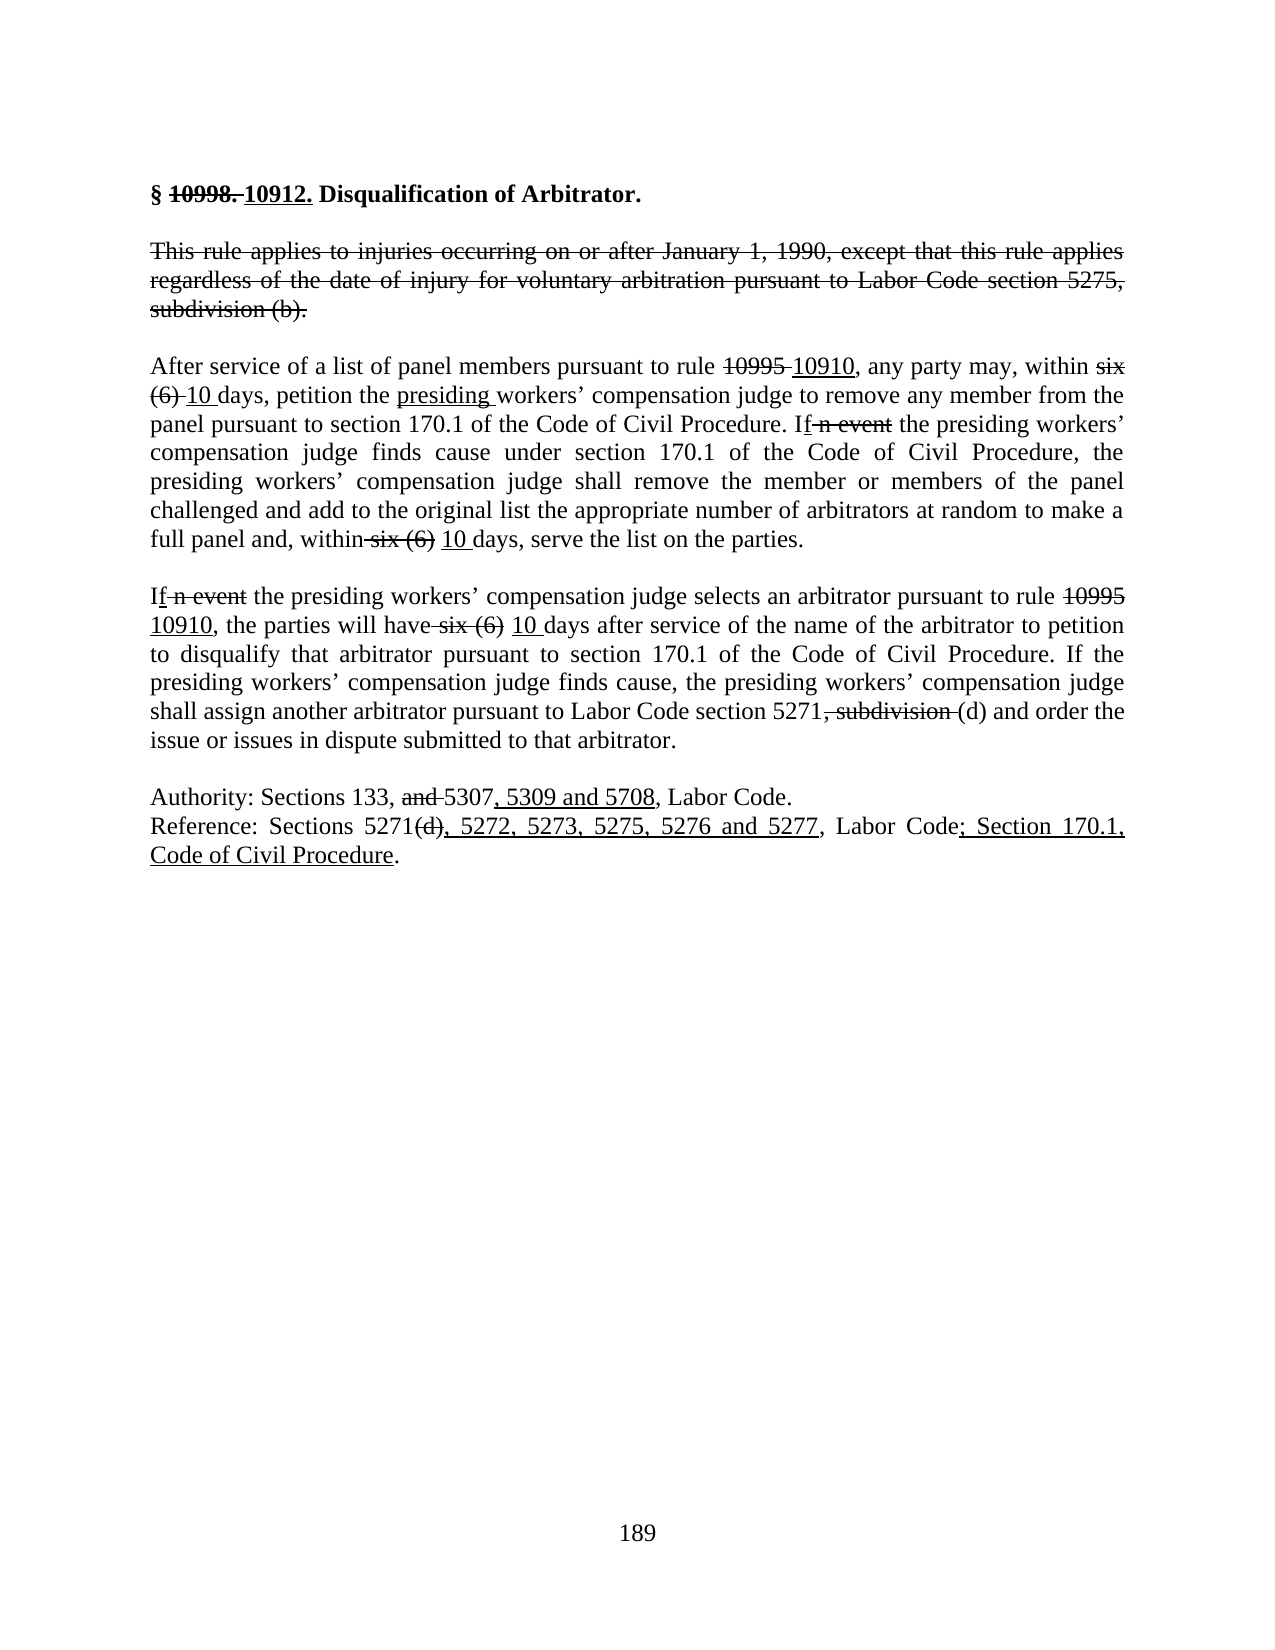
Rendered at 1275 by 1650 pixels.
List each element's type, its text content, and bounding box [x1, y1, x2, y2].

text This rule applies to injuries occurring on or after January 1, 1990, except that this rule applies regardless of the date of injury for voluntary arbitration pursuant to Labor Code section 5275, subdivision (b). [150, 236, 1125, 281]
text Authority: Sections 133, and 5307, 5309 and 5708, Labor Code. [150, 782, 1125, 811]
text If n event the presiding workers’ compensation judge selects an arbitrator pursuant to rule 10995 10910, the parties will have six (6) 10 days after service of the name of the arbitrator to petition to disqualify that arbitrator pursuant to section 170.1 of the Code of Civil Procedure. If the presiding workers’ compensation judge finds cause, the presiding workers’ compensation judge shall assign another arbitrator pursuant to Labor Code section 5271, subdivision (d) and order the issue or issues in dispute submitted to that arbitrator. [150, 581, 1125, 754]
text § 10998. 10912. Disqualification of Arbitrator. [150, 179, 1125, 207]
text This rule applies to injuries occurring on or after January 1, 1990, except that this rule applies regardless of the date of injury for voluntary arbitration pursuant to Labor Code section 5275, subdivision (b). [150, 282, 1125, 322]
text Reference: Sections 5271(d), 5272, 5273, 5275, 5276 and 5277, Labor Code; Section 170.1, Code of Civil Procedure. [150, 811, 1125, 869]
text After service of a list of panel members pursuant to rule 10995 10910, any party may, within six (6) 10 days, petition the presiding workers’ compensation judge to remove any member from the panel pursuant to section 170.1 of the Code of Civil Procedure. If n event the presiding workers’ compensation judge finds cause under section 170.1 of the Code of Civil Procedure, the presiding workers’ compensation judge shall remove the member or members of the panel challenged and add to the original list the appropriate number of arbitrators at random to make a full panel and, within six (6) 10 days, serve the list on the parties. [150, 351, 1125, 552]
